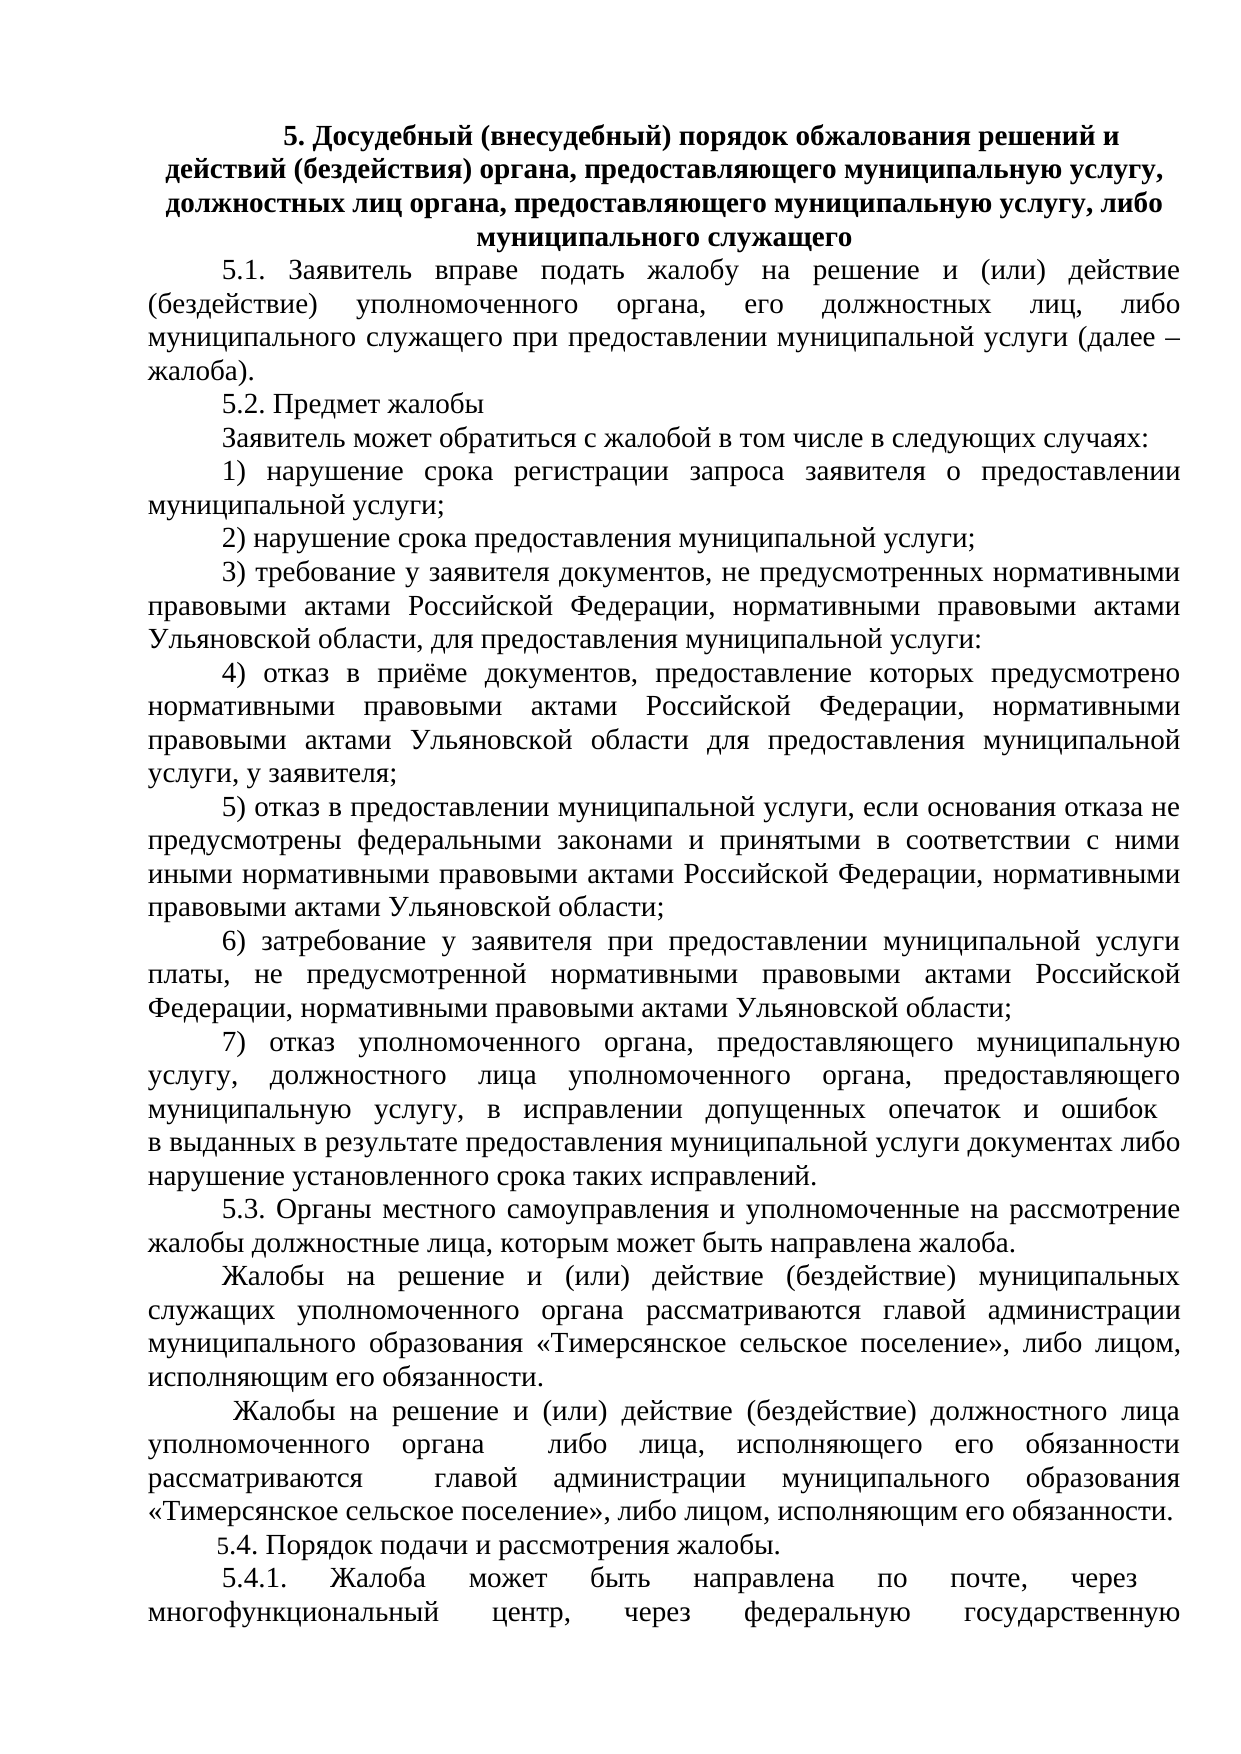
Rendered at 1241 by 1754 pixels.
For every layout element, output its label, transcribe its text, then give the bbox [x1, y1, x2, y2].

text 5.4. Порядок подачи и рассмотрения жалобы. [148, 1527, 1181, 1560]
text 2) нарушение срока предоставления муниципальной услуги; [148, 521, 1181, 554]
text 5.1. Заявитель вправе подать жалобу на решение и (или) действие (бездействие) уполномоченного органа, его должностных лиц, либо муниципального служащего при предоставлении муниципальной услуги (далее – жалоба). [148, 252, 1181, 386]
text 4) отказ в приёме документов, предоставление которых предусмотрено нормативными правовыми актами Российской Федерации, нормативными правовыми актами Ульяновской области для предоставления муниципальной услуги, у заявителя; [148, 655, 1181, 789]
text 3) требование у заявителя документов, не предусмотренных нормативными правовыми актами Российской Федерации, нормативными правовыми актами Ульяновской области, для предоставления муниципальной услуги: [148, 554, 1181, 655]
text 1) нарушение срока регистрации запроса заявителя о предоставлении муниципальной услуги; [148, 453, 1181, 521]
text Жалобы на решение и (или) действие (бездействие) должностного лица уполномоченного органа либо лица, исполняющего его обязанности рассматриваются главой администрации муниципального образования «Тимерсянское сельское поселение», либо лицом, исполняющим его обязанности. [148, 1393, 1181, 1527]
text 5) отказ в предоставлении муниципальной услуги, если основания отказа не предусмотрены федеральными законами и принятыми в соответствии с ними иными нормативными правовыми актами Российской Федерации, нормативными правовыми актами Ульяновской области; [148, 789, 1181, 923]
text 5.2. Предмет жалобы [148, 386, 1181, 420]
text 5. Досудебный (внесудебный) порядок обжалования решений и действий (бездействия) органа, предоставляющего муниципальную услугу, должностных лиц органа, предоставляющего муниципальную услугу, либо муниципального служащего [148, 118, 1181, 252]
text Жалобы на решение и (или) действие (бездействие) муниципальных служащих уполномоченного органа рассматриваются главой администрации муниципального образования «Тимерсянское сельское поселение», либо лицом, исполняющим его обязанности. [148, 1258, 1181, 1393]
text 5.3. Органы местного самоуправления и уполномоченные на рассмотрение жалобы должностные лица, которым может быть направлена жалоба. [148, 1191, 1181, 1258]
text 6) затребование у заявителя при предоставлении муниципальной услуги платы, не предусмотренной нормативными правовыми актами Российской Федерации, нормативными правовыми актами Ульяновской области; [148, 923, 1181, 1024]
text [148, 1560, 1181, 1627]
text 7) отказ уполномоченного органа, предоставляющего муниципальную услугу, должностного лица уполномоченного органа, предоставляющего муниципальную услугу, в исправлении допущенных опечаток и ошибок в выданных в результате предоставления муниципальной услуги документах либо нарушение установленного срока таких исправлений. [148, 1024, 1181, 1191]
text Заявитель может обратиться с жалобой в том числе в следующих случаях: [148, 420, 1181, 453]
